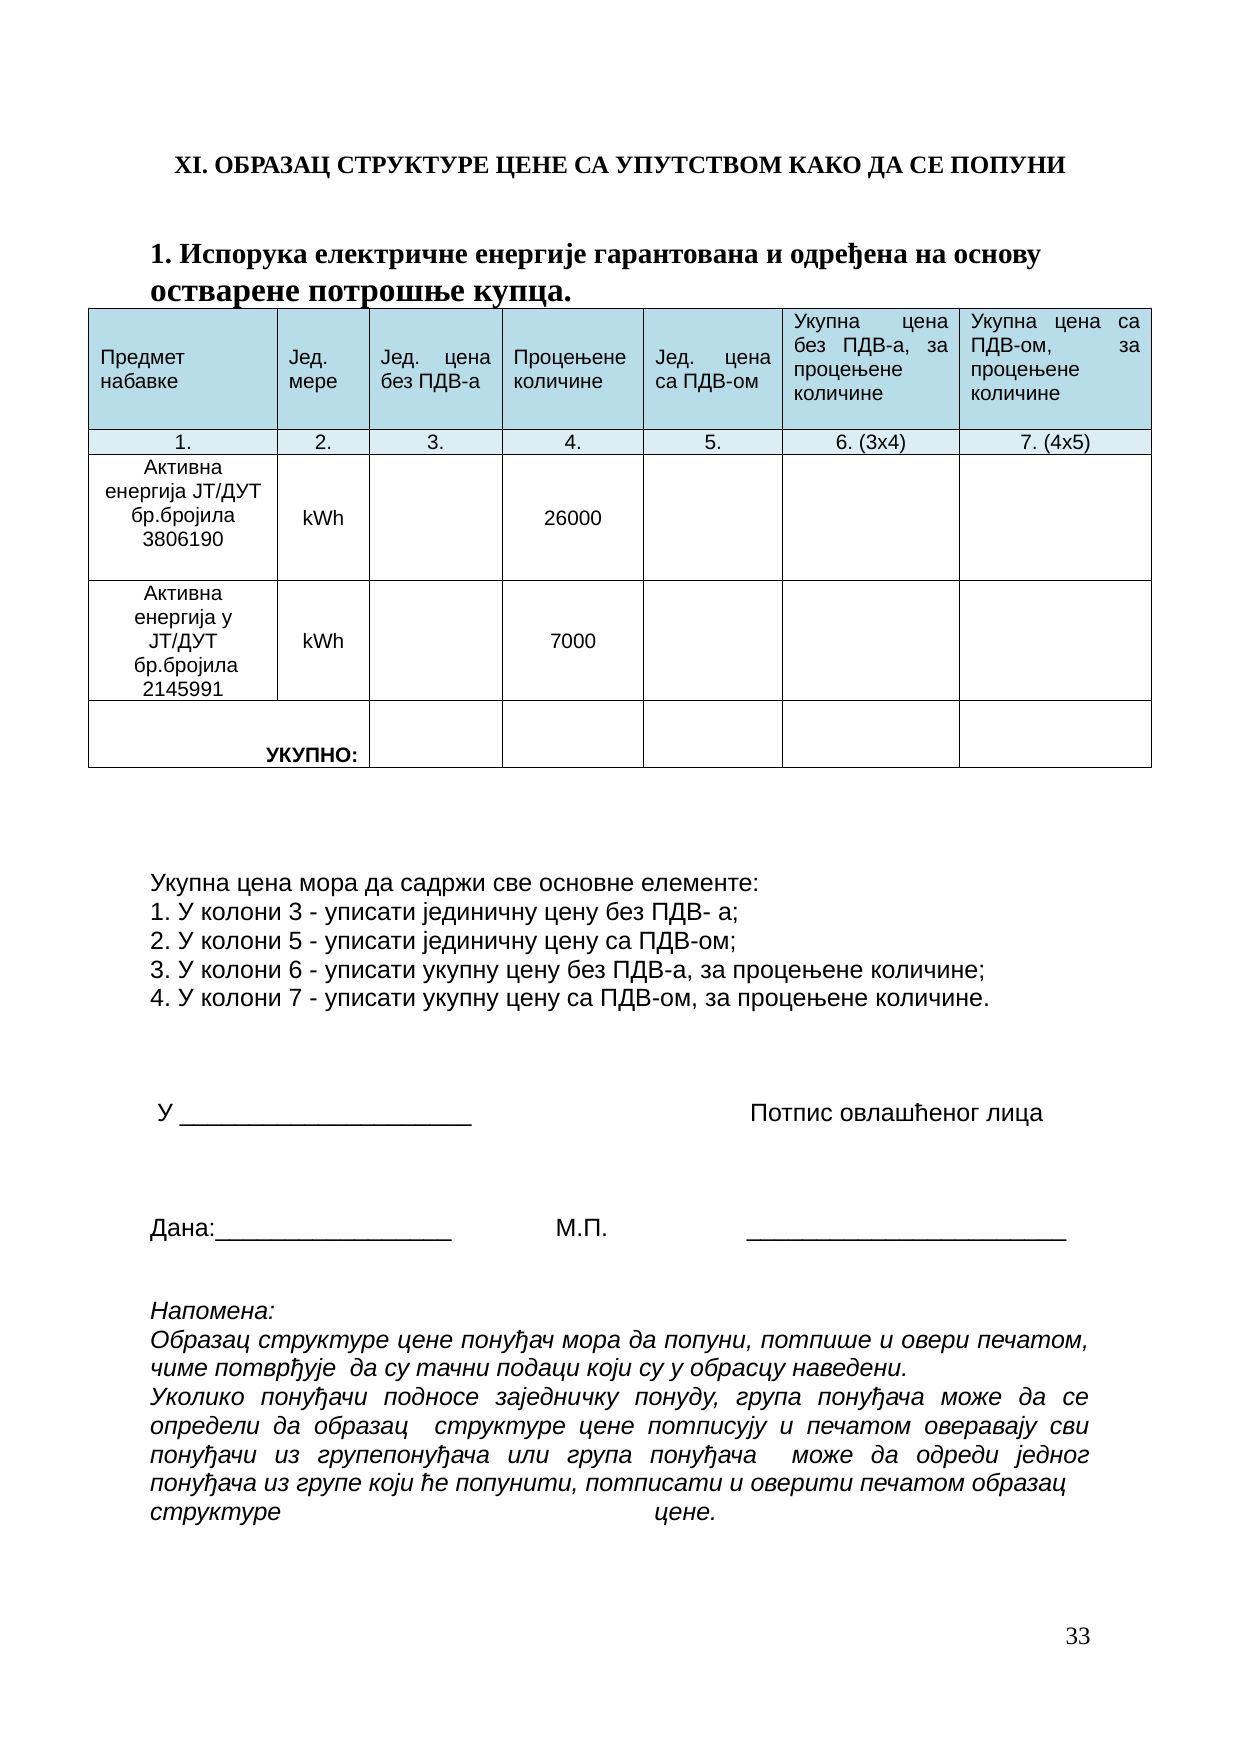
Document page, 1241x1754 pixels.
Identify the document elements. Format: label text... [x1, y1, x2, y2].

text 3. У колони 6 - уписати укупну цену без ПДВ-а, за процењене количине; [150, 954, 1090, 983]
table_cell 6. (3х4) [783, 430, 959, 454]
table_cell 26000 [503, 455, 643, 579]
table_cell Активна енергија у ЈТ/ДУТ бр.бројила 2145991 [89, 581, 277, 700]
text У _____________________ Потпис овлашћеног лица [150, 1098, 1090, 1127]
table_cell 2. [278, 430, 369, 454]
text 2. У колони 5 - уписати јединичну цену са ПДВ-ом; [150, 926, 1090, 954]
text Образац структуре цене понуђач мора да попуни, потпише и овери печатом, чиме потврђује да су тачни подаци који су у обрасцу наведени. [150, 1325, 1090, 1382]
table_cell 4. [503, 430, 643, 454]
text Напомена: [150, 1296, 1090, 1325]
text Уколико понуђачи подносе заједничку понуду, група понуђача може да се определи да образац структуре цене потписују и печатом оверавају сви понуђачи из групепонуђача или група понуђача може да одреди једног понуђача из групе који ће попунити, потписати и оверити печатом образац [150, 1382, 1090, 1497]
table_cell [960, 701, 1151, 767]
table_cell [783, 455, 959, 579]
table_cell 7000 [503, 581, 643, 700]
table_cell Активна енергија ЈТ/ДУТ бр.бројила 3806190 [89, 455, 277, 579]
table_cell [370, 701, 502, 767]
table_header Процењене количине [503, 309, 643, 429]
table_cell [960, 581, 1151, 700]
table_cell kWh [278, 581, 369, 700]
table_cell [783, 581, 959, 700]
table_cell 7. (4х5) [960, 430, 1151, 454]
table_header Јед. цена без ПДВ-а [370, 309, 502, 429]
table_cell 1. [89, 430, 277, 454]
table_cell 5. [644, 430, 782, 454]
table_cell [783, 701, 959, 767]
table_header Укупна цена без ПДВ-а, за процењене количине [783, 309, 959, 429]
text структуре цене. [150, 1497, 1090, 1559]
text 1. Испорука електричне енергије гарантована и одређена на основу остварене потрошње купца. [150, 236, 1090, 308]
table_header Укупна цена са ПДВ-ом, за процењене количине [960, 309, 1151, 429]
table_header Јед. мере [278, 309, 369, 429]
table_cell УКУПНО: [89, 701, 369, 767]
text Дана:_________________ М.П. _______________________ [150, 1213, 1090, 1242]
table_cell [503, 701, 643, 767]
text Укупна цена мора да садржи све основне елементе: [150, 868, 1090, 897]
table_cell [370, 581, 502, 700]
text XI. ОБРАЗАЦ СТРУКТУРЕ ЦЕНЕ СА УПУТСТВОМ КАКО ДА СЕ ПОПУНИ [150, 150, 1090, 179]
text 1. У колони 3 - уписати јединичну цену без ПДВ- а; [150, 897, 1090, 926]
table_cell [370, 455, 502, 579]
text 4. У колони 7 - уписати укупну цену са ПДВ-ом, за процењене количине. [150, 983, 1090, 1012]
table_header Предмет набавке [89, 309, 277, 429]
table_cell 3. [370, 430, 502, 454]
table_cell [644, 581, 782, 700]
table_cell kWh [278, 455, 369, 579]
table_cell [644, 701, 782, 767]
table_cell [960, 455, 1151, 579]
table_header Јед. цена са ПДВ-ом [644, 309, 782, 429]
table_cell [644, 455, 782, 579]
